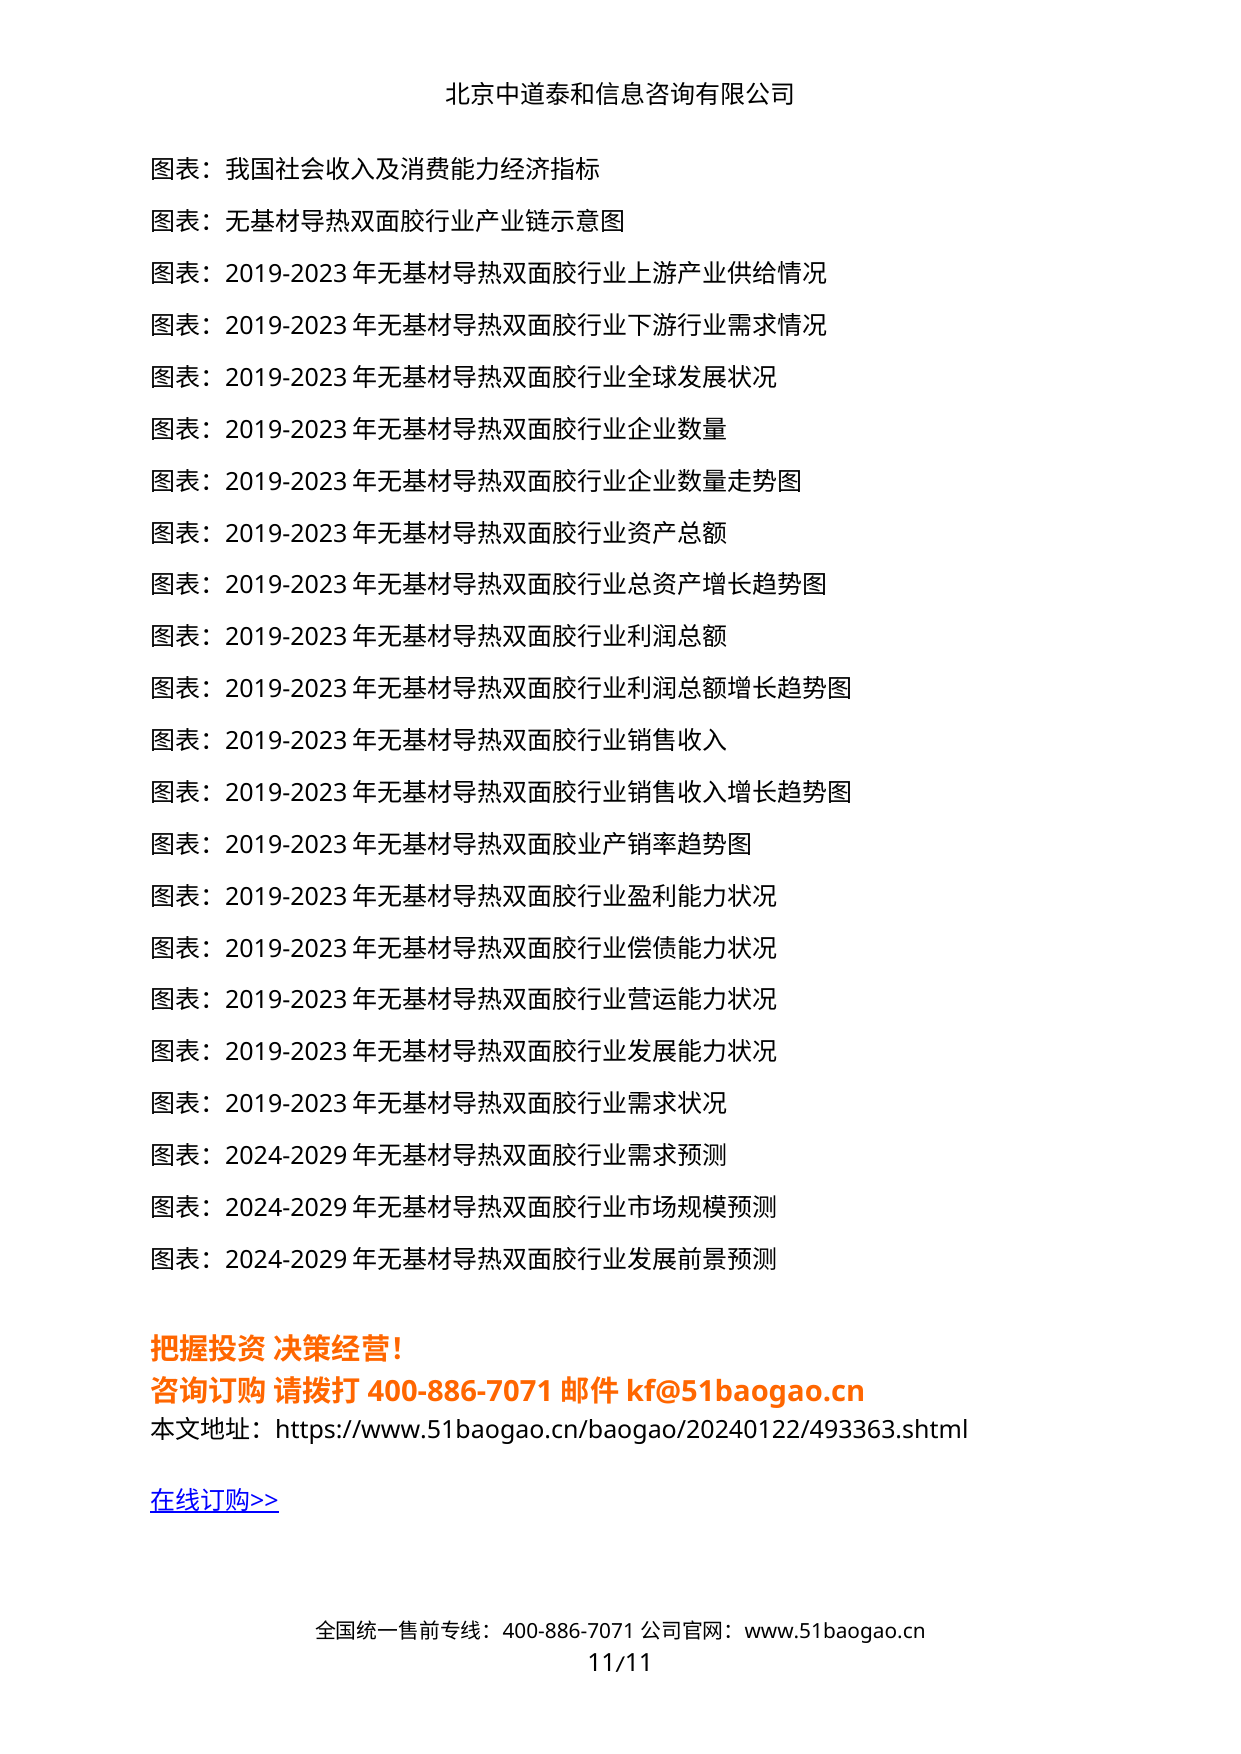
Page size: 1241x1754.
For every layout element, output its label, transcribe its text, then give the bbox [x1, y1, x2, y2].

text 图表：2019-2023年无基材导热双面胶行业发展能力状况 [150, 1032, 1090, 1068]
text 图表：我国社会收入及消费能力经济指标 [150, 150, 1090, 186]
text 图表：2024-2029年无基材导热双面胶行业需求预测 [150, 1136, 1090, 1172]
text 图表：2019-2023年无基材导热双面胶行业利润总额增长趋势图 [150, 669, 1090, 705]
text 图表：2019-2023年无基材导热双面胶行业总资产增长趋势图 [150, 565, 1090, 601]
text 图表：2019-2023年无基材导热双面胶业产销率趋势图 [150, 824, 1090, 861]
text 图表：2019-2023年无基材导热双面胶行业需求状况 [150, 1084, 1090, 1120]
text 图表：2019-2023年无基材导热双面胶行业销售收入 [150, 721, 1090, 757]
text 图表：2019-2023年无基材导热双面胶行业营运能力状况 [150, 980, 1090, 1016]
text 把握投资 决策经营！咨询订购 请拨打 400-886-7071 邮件 kf@51baogao.cn本文地址：https://www.51baogao.cn/baogao/20240122/493363.shtml [150, 1291, 1090, 1446]
text 图表：2019-2023年无基材导热双面胶行业销售收入增长趋势图 [150, 772, 1090, 809]
text 在线订购>> [150, 1446, 1090, 1517]
text 图表：2019-2023年无基材导热双面胶行业盈利能力状况 [150, 876, 1090, 912]
text 图表：2024-2029年无基材导热双面胶行业市场规模预测 [150, 1187, 1090, 1224]
text 图表：2019-2023年无基材导热双面胶行业上游产业供给情况 [150, 254, 1090, 290]
text 图表：2019-2023年无基材导热双面胶行业企业数量 [150, 409, 1090, 446]
text 图表：2019-2023年无基材导热双面胶行业资产总额 [150, 513, 1090, 549]
text 图表：2024-2029年无基材导热双面胶行业发展前景预测 [150, 1239, 1090, 1276]
text 图表：2019-2023年无基材导热双面胶行业全球发展状况 [150, 357, 1090, 394]
text 图表：2019-2023年无基材导热双面胶行业偿债能力状况 [150, 928, 1090, 964]
text 图表：无基材导热双面胶行业产业链示意图 [150, 202, 1090, 238]
text 图表：2019-2023年无基材导热双面胶行业下游行业需求情况 [150, 306, 1090, 342]
text 图表：2019-2023年无基材导热双面胶行业企业数量走势图 [150, 461, 1090, 497]
text 图表：2019-2023年无基材导热双面胶行业利润总额 [150, 617, 1090, 653]
